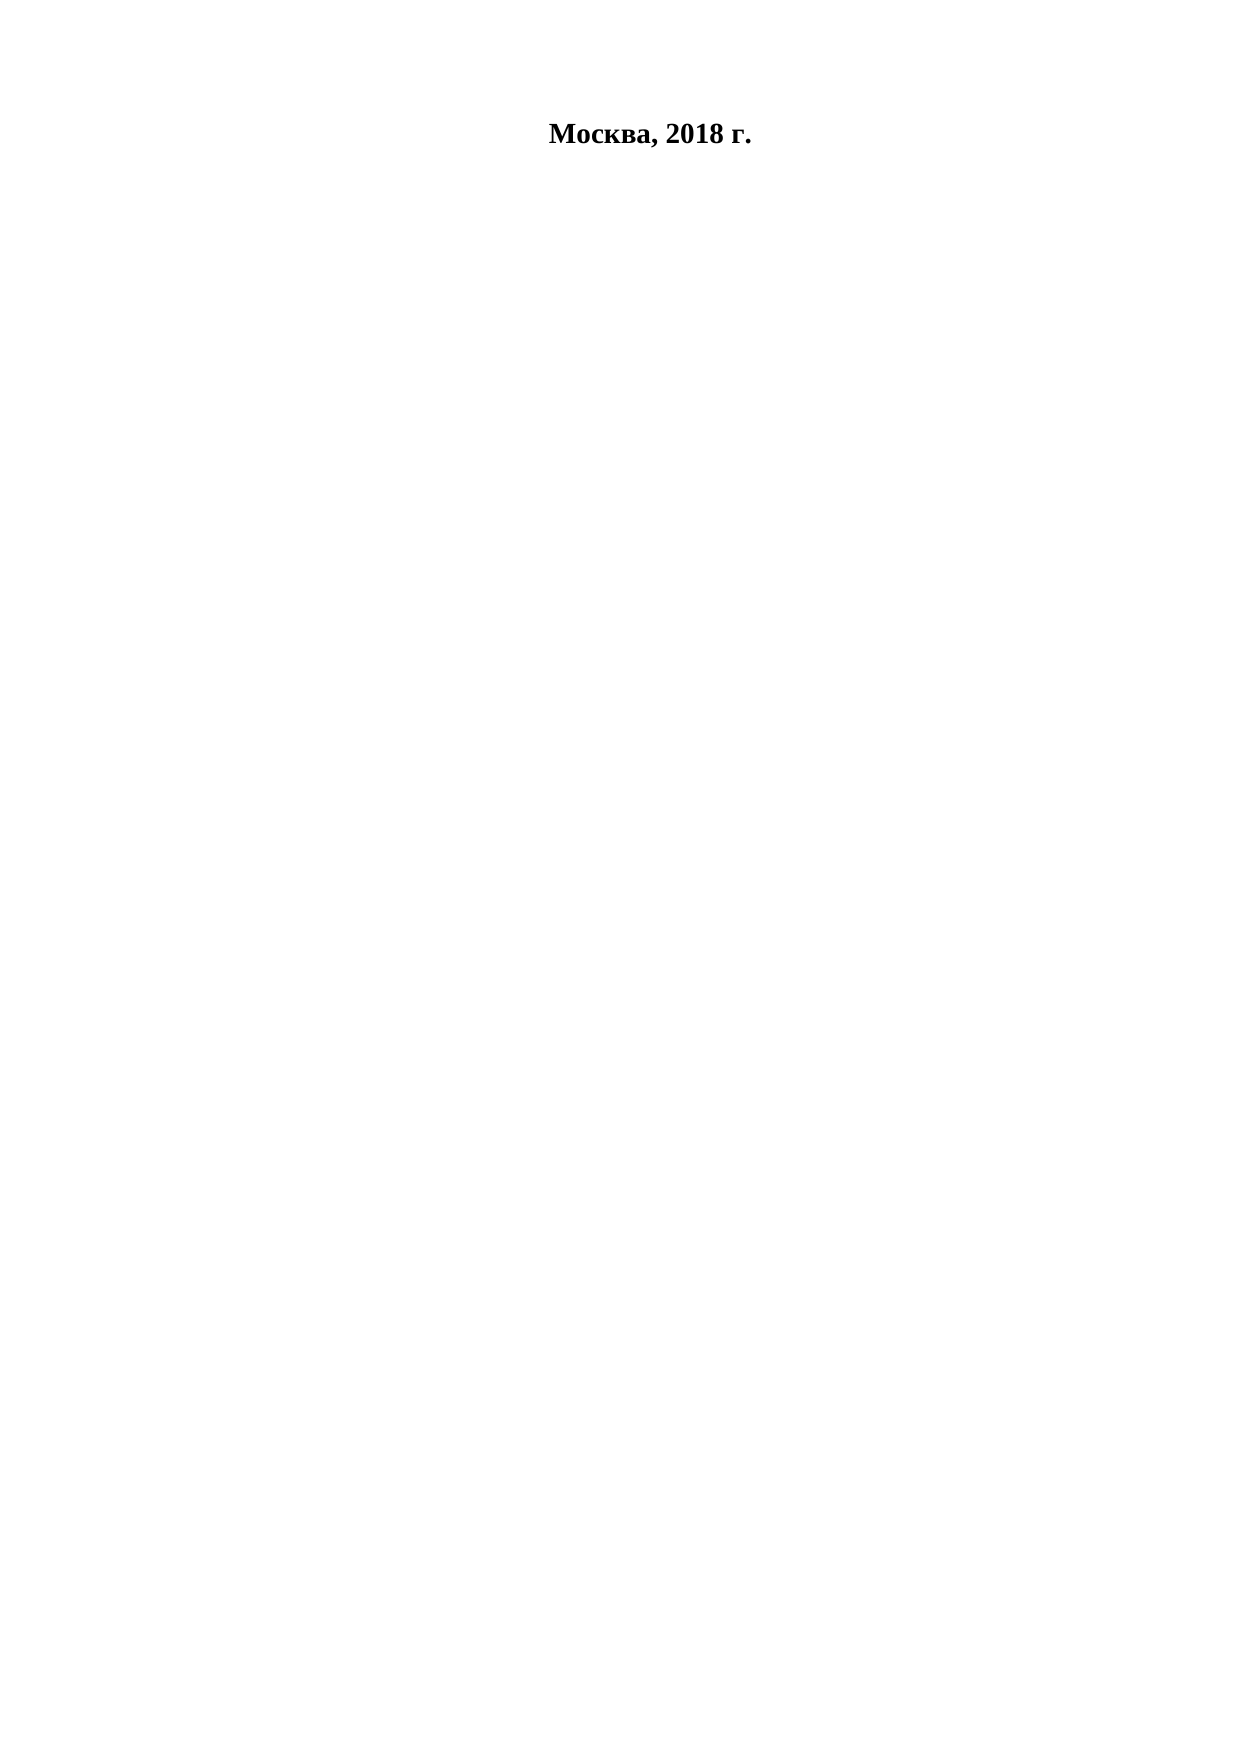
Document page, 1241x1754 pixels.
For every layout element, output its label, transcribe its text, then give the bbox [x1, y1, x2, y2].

subtitle Москва, 2018 г. [160, 117, 1140, 150]
